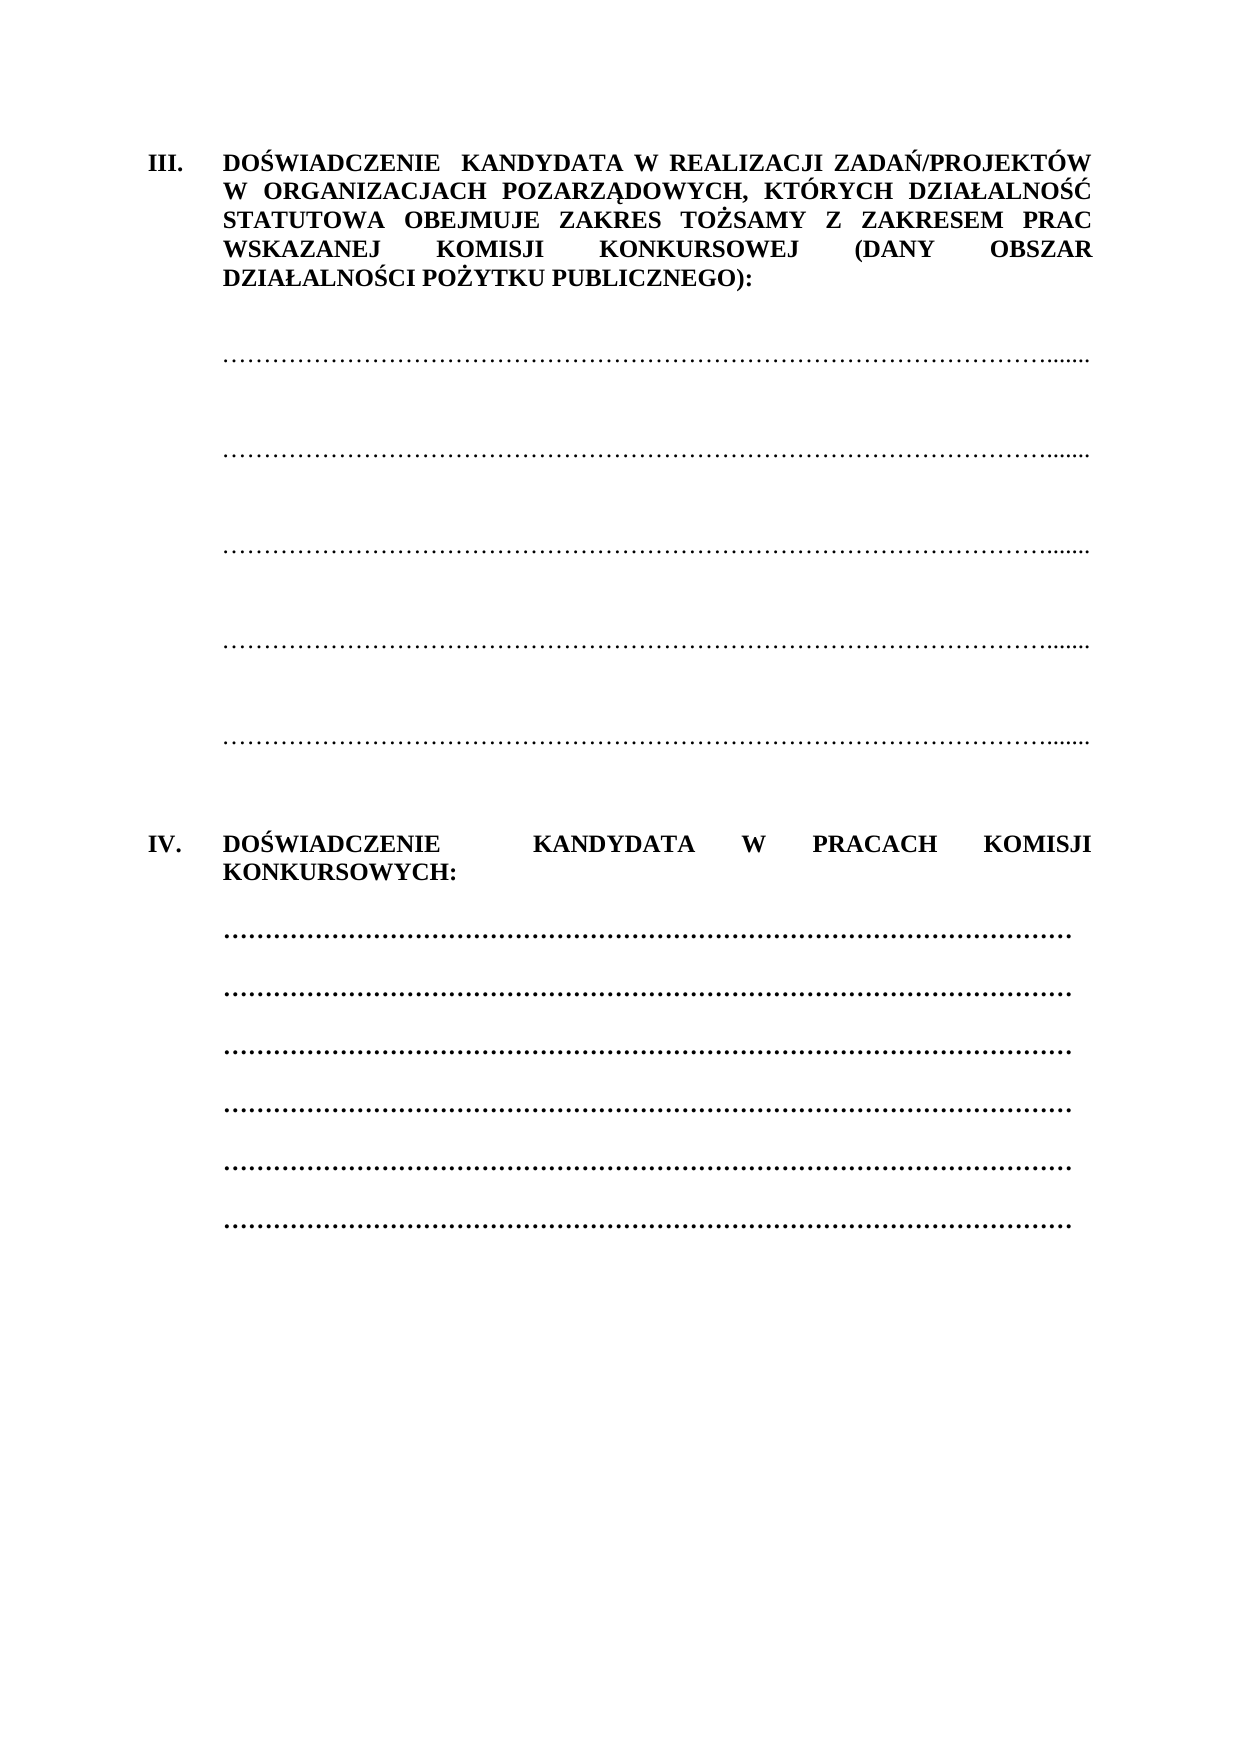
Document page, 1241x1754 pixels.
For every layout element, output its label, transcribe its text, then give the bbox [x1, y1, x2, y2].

text ………………………………………………………………………………………… [223, 915, 1093, 944]
text ………………………………………………………………………………………… [223, 1205, 1093, 1234]
text ………………………………………………………………………………………....... [148, 339, 1093, 368]
text ………………………………………………………………………………………… [223, 1089, 1093, 1118]
text ………………………………………………………………………………………… [223, 1147, 1093, 1176]
text ………………………………………………………………………………………....... [148, 530, 1093, 559]
text ………………………………………………………………………………………… [223, 1031, 1093, 1060]
text ………………………………………………………………………………………....... [148, 625, 1093, 654]
text ………………………………………………………………………………………....... [148, 434, 1093, 463]
text ………………………………………………………………………………………....... [148, 721, 1093, 749]
list DOŚWIADCZENIE KANDYDATA W REALIZACJI ZADAŃ/PROJEKTÓW W ORGANIZACJACH POZARZĄDOWYCH, KTÓRYCH DZIAŁALNOŚĆ STATUTOWA OBEJMUJE ZAKRES TOŻSAMY Z ZAKRESEM PRAC WSKAZANEJ KOMISJI KONKURSOWEJ (DANY OBSZAR DZIAŁALNOŚCI POŻYTKU PUBLICZNEGO): [148, 148, 1093, 291]
list DOŚWIADCZENIE KANDYDATA W PRACACH KOMISJI KONKURSOWYCH: [148, 829, 1093, 886]
text ………………………………………………………………………………………… [223, 973, 1093, 1002]
